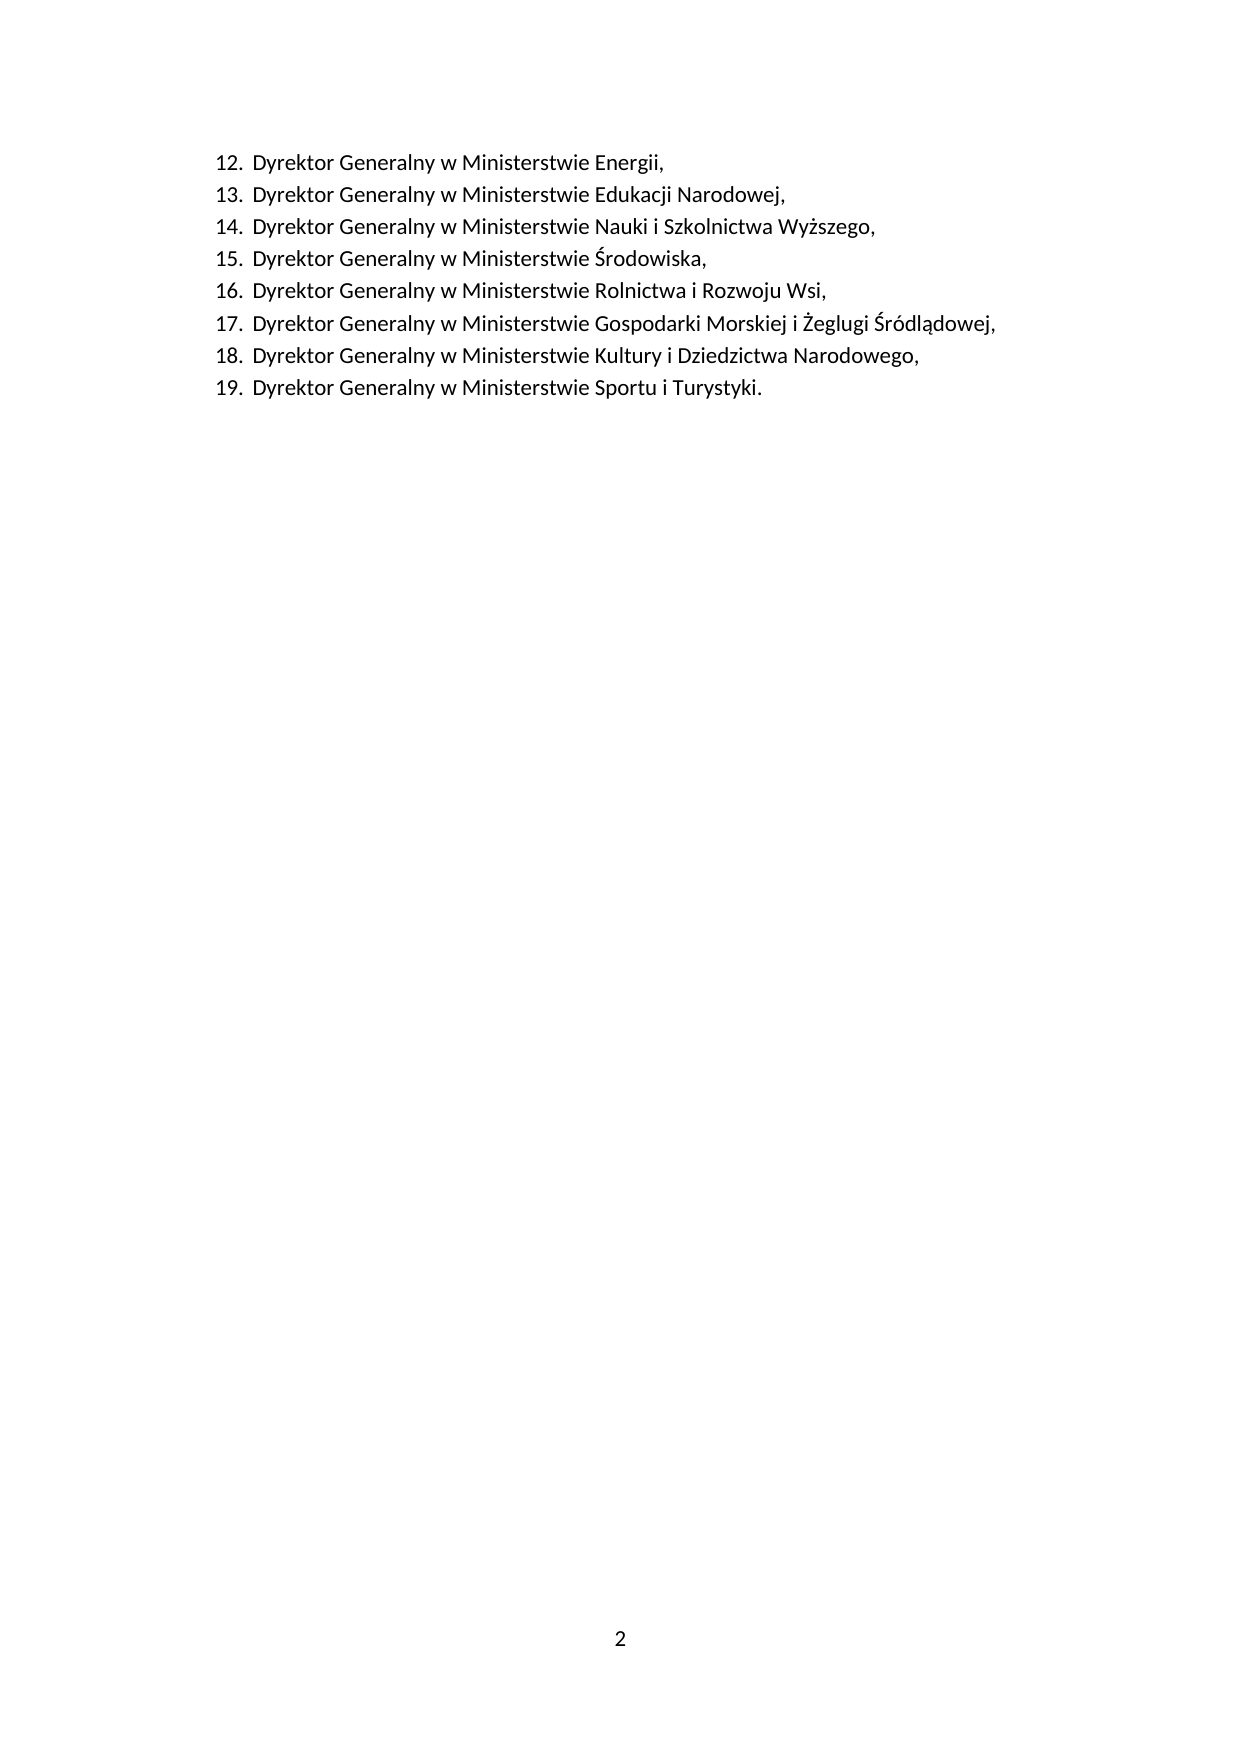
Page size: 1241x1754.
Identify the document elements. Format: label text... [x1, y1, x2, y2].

list Dyrektor Generalny w Ministerstwie Środowiska, [215, 244, 1063, 272]
list Dyrektor Generalny w Ministerstwie Edukacji Narodowej, [215, 180, 1063, 208]
list Dyrektor Generalny w Ministerstwie Sportu i Turystyki. [215, 373, 1063, 401]
list Dyrektor Generalny w Ministerstwie Energii, [215, 148, 1063, 176]
list Dyrektor Generalny w Ministerstwie Nauki i Szkolnictwa Wyższego, [215, 212, 1063, 240]
list Dyrektor Generalny w Ministerstwie Gospodarki Morskiej i Żeglugi Śródlądowej, [215, 309, 1063, 337]
list Dyrektor Generalny w Ministerstwie Rolnictwa i Rozwoju Wsi, [215, 276, 1063, 304]
list Dyrektor Generalny w Ministerstwie Kultury i Dziedzictwa Narodowego, [215, 341, 1063, 369]
